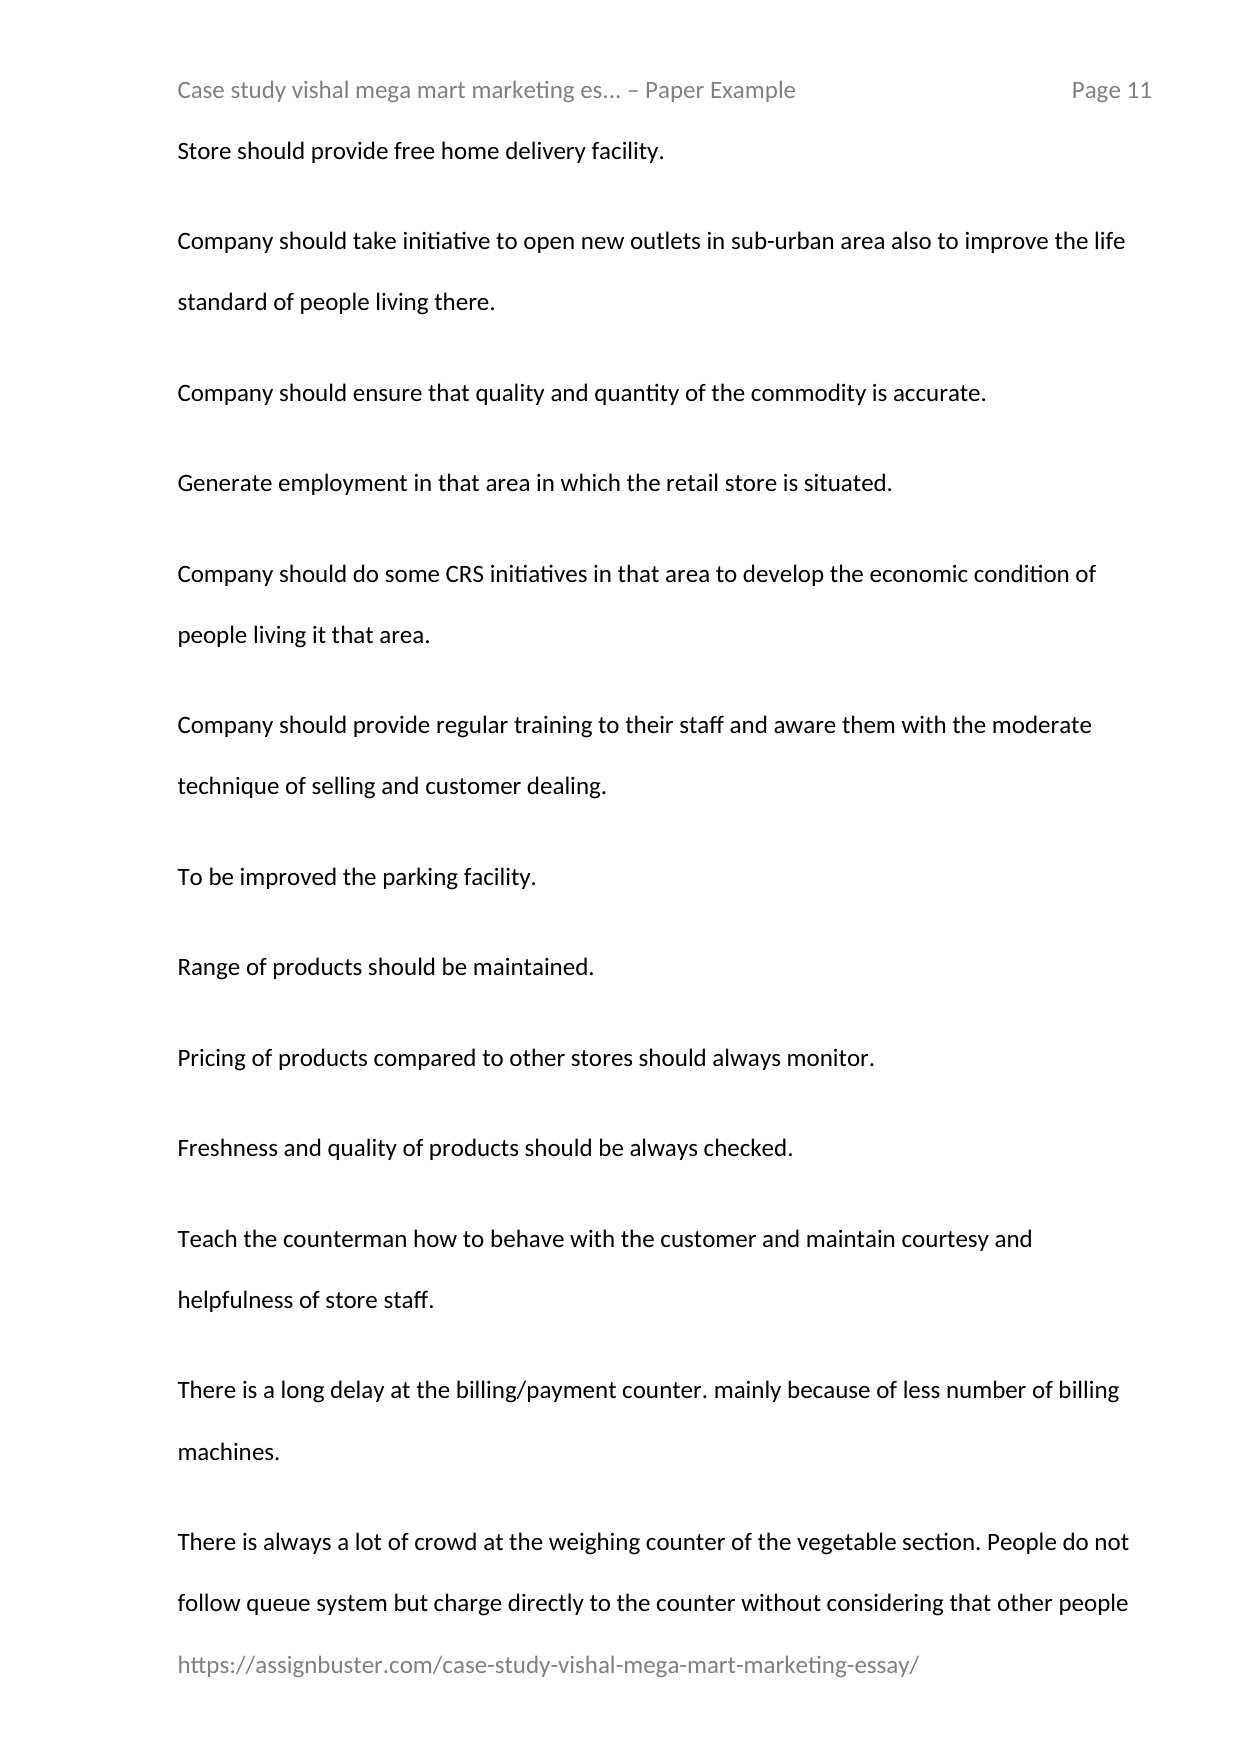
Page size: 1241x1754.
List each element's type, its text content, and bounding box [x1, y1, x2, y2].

text Pricing of products compared to other stores should always monitor. [177, 1042, 1152, 1073]
text To be improved the parking facility. [177, 861, 1152, 892]
text Store should provide free home delivery facility. [177, 135, 1152, 165]
text Company should take initiative to open new outlets in sub-urban area also to improve the life standard of people living there. [177, 225, 1152, 317]
text Generate employment in that area in which the retail store is situated. [177, 467, 1152, 498]
text Company should ensure that quality and quantity of the commodity is accurate. [177, 377, 1152, 407]
text There is a long delay at the billing/payment counter. mainly because of less number of billing machines. [177, 1375, 1152, 1466]
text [177, 1526, 1152, 1618]
text Freshness and quality of products should be always checked. [177, 1133, 1152, 1163]
text Company should provide regular training to their staff and aware them with the moderate technique of selling and customer dealing. [177, 709, 1152, 801]
text Teach the counterman how to behave with the customer and maintain courtesy and helpfulness of store staff. [177, 1223, 1152, 1315]
text Company should do some CRS initiatives in that area to develop the economic condition of people living it that area. [177, 558, 1152, 649]
text Range of products should be maintained. [177, 952, 1152, 982]
